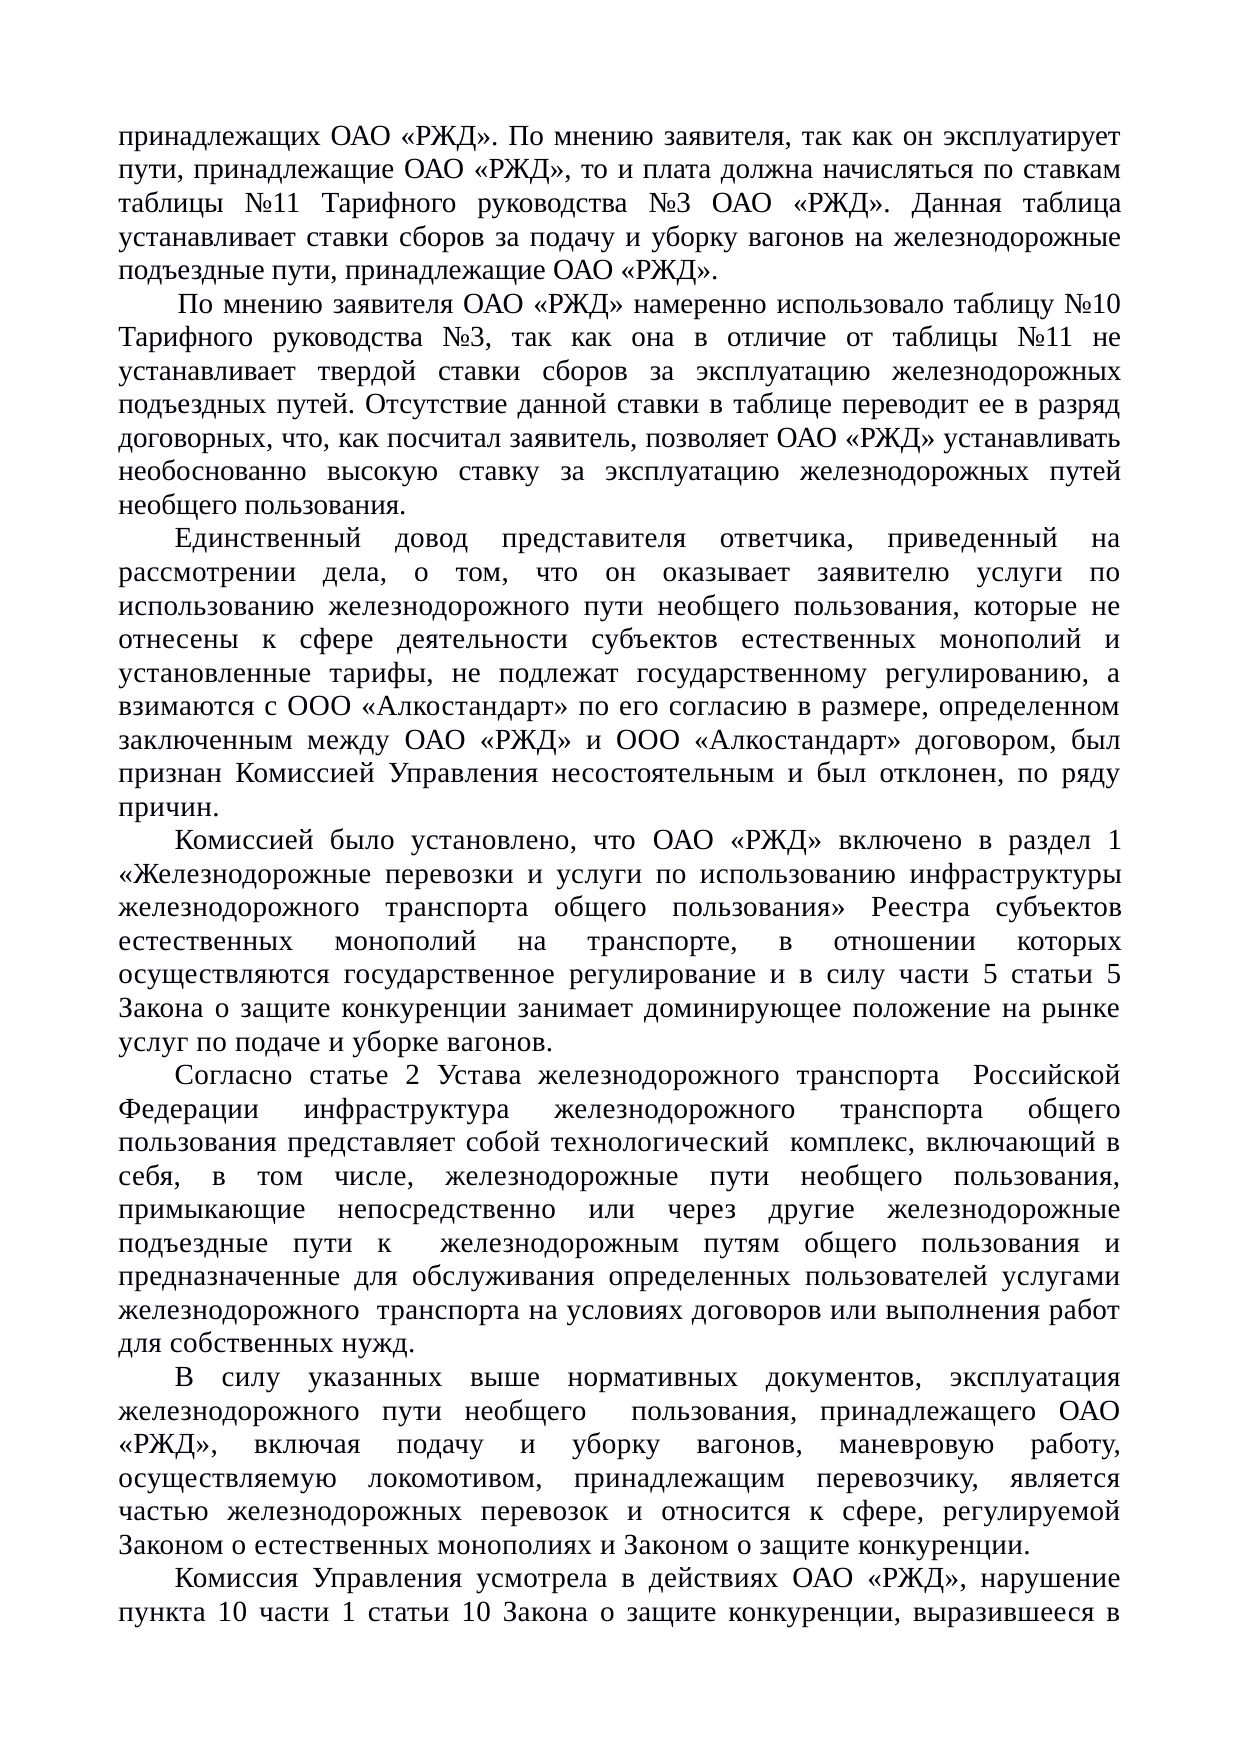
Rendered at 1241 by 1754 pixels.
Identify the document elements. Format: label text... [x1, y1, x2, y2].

text В силу указанных выше нормативных документов, эксплуатация железнодорожного пути необщего пользования, принадлежащего ОАО «РЖД», включая подачу и уборку вагонов, маневровую работу, осуществляемую локомотивом, принадлежащим перевозчику, является частью железнодорожных перевозок и относится к сфере, регулируемой Законом о естественных монополиях и Законом о защите конкуренции. [118, 1359, 1122, 1560]
text По мнению заявителя ОАО «РЖД» намеренно использовало таблицу №10 Тарифного руководства №3, так как она в отличие от таблицы №11 не устанавливает твердой ставки сборов за эксплуатацию железнодорожных подъездных путей. Отсутствие данной ставки в таблице переводит ее в разряд договорных, что, как посчитал заявитель, позволяет ОАО «РЖД» устанавливать необоснованно высокую ставку за эксплуатацию железнодорожных путей необщего пользования. [118, 286, 1122, 521]
text Единственный довод представителя ответчика, приведенный на рассмотрении дела, о том, что он оказывает заявителю услуги по использованию железнодорожного пути необщего пользования, которые не отнесены к сфере деятельности субъектов естественных монополий и установленные тарифы, не подлежат государственному регулированию, а взимаются с ООО «Алкостандарт» по его согласию в размере, определенном заключенным между ОАО «РЖД» и ООО «Алкостандарт» договором, был признан Комиссией Управления несостоятельным и был отклонен, по ряду причин. [118, 521, 1122, 822]
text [118, 118, 1122, 286]
text Комиссией было установлено, что ОАО «РЖД» включено в раздел 1 «Железнодорожные перевозки и услуги по использованию инфраструктуры железнодорожного транспорта общего пользования» Реестра субъектов естественных монополий на транспорте, в отношении которых осуществляются государственное регулирование и в силу части 5 статьи 5 Закона о защите конкуренции занимает доминирующее положение на рынке услуг по подаче и уборке вагонов. [118, 822, 1122, 1057]
text Согласно статье 2 Устава железнодорожного транспорта Российской Федерации инфраструктура железнодорожного транспорта общего пользования представляет собой технологический комплекс, включающий в себя, в том числе, железнодорожные пути необщего пользования, примыкающие непосредственно или через другие железнодорожные подъездные пути к железнодорожным путям общего пользования и предназначенные для обслуживания определенных пользователей услугами железнодорожного транспорта на условиях договоров или выполнения работ для собственных нужд. [118, 1057, 1122, 1359]
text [118, 1560, 1122, 1627]
